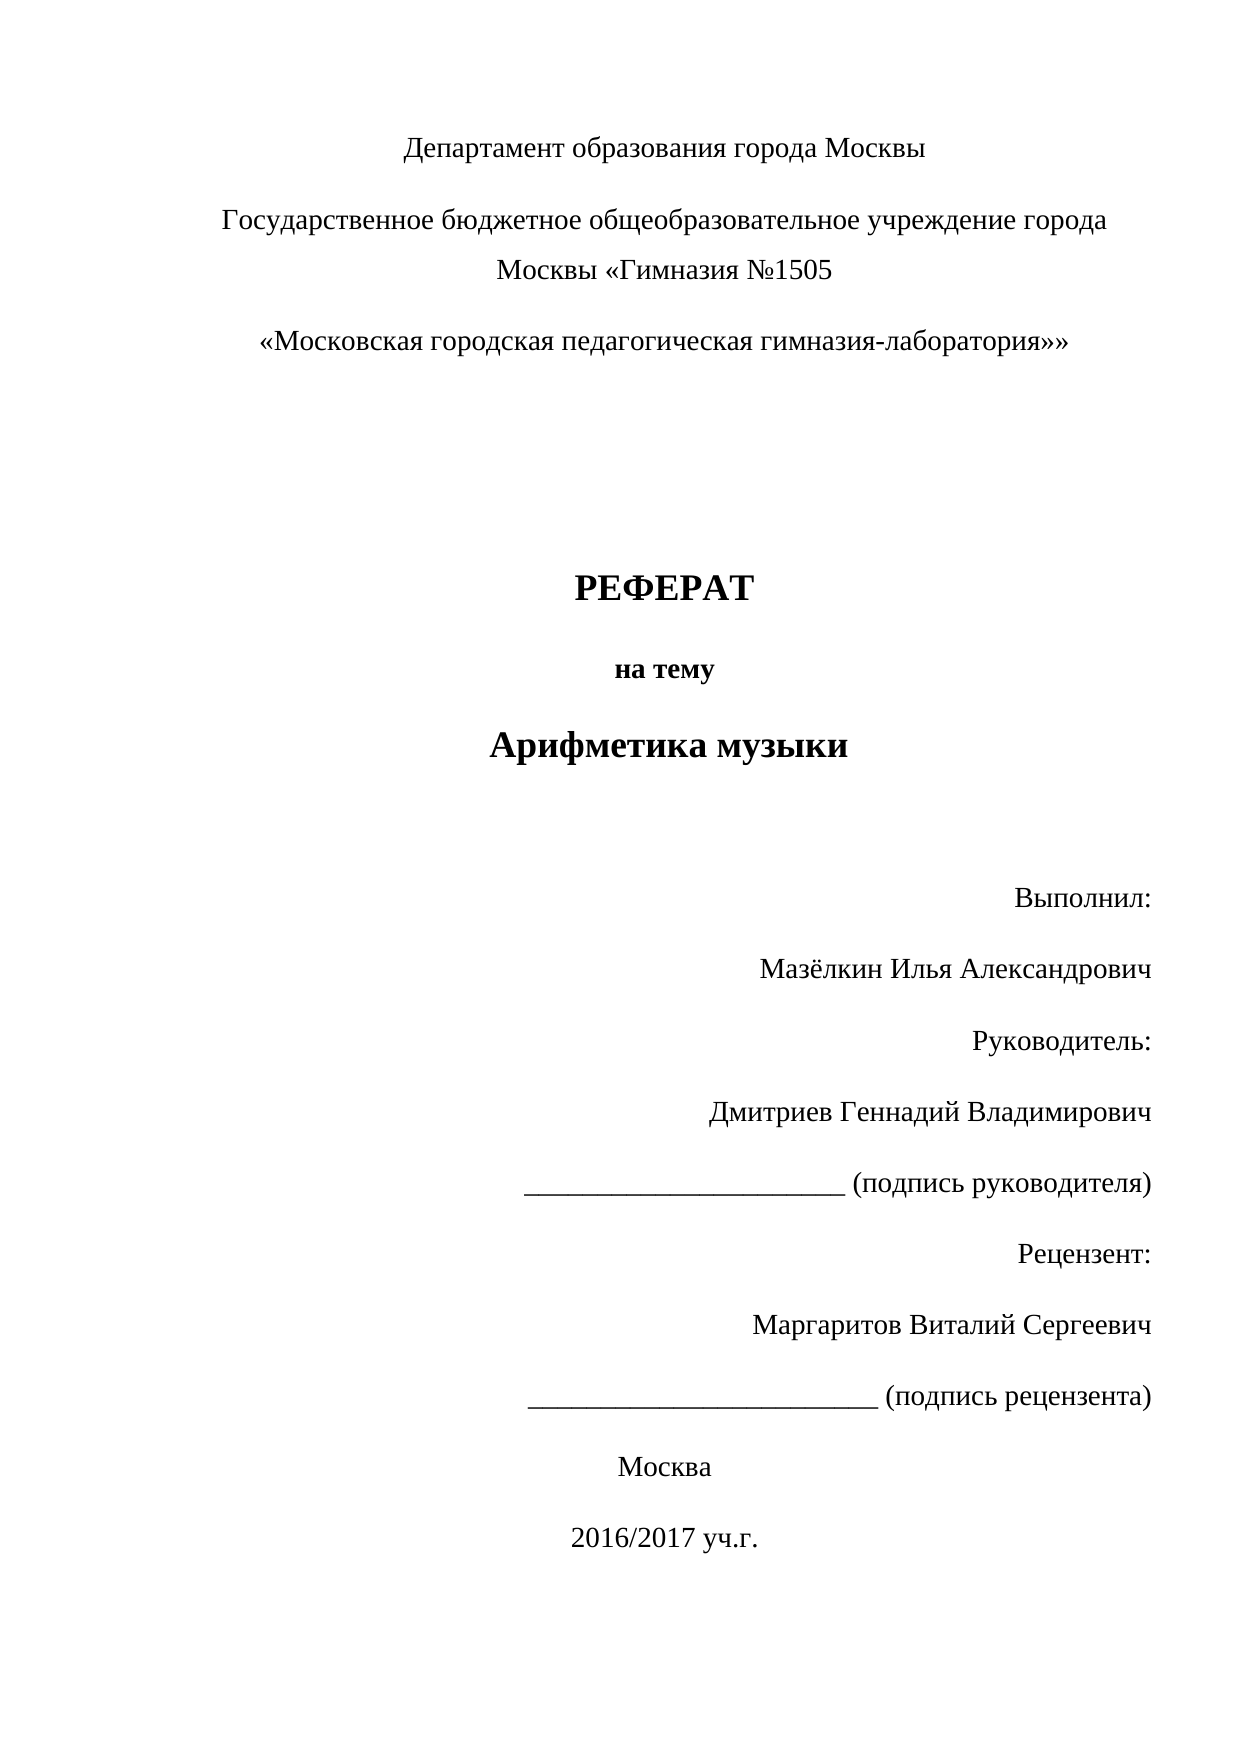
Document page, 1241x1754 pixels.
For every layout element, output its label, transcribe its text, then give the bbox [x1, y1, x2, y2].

text 2016/2017 уч.г. [177, 1521, 1152, 1554]
text Государственное бюджетное общеобразовательное учреждение города Москвы «Гимназия №1505 [177, 202, 1152, 286]
text Арифметика музыки [177, 722, 1152, 765]
text «Московская городская педагогическая гимназия-лаборатория»» [177, 323, 1152, 357]
text на тему [177, 651, 1152, 685]
text РЕФЕРАТ [177, 566, 1152, 609]
text Руководитель: [177, 1023, 1152, 1056]
text Дмитриев Геннадий Владимирович [177, 1094, 1152, 1127]
text ______________________ (подпись руководителя) [177, 1165, 1152, 1198]
text Москва [177, 1449, 1152, 1483]
text Мазёлкин Илья Александрович [177, 951, 1152, 985]
text ________________________ (подпись рецензента) [177, 1378, 1152, 1412]
text Маргаритов Виталий Сергеевич [177, 1307, 1152, 1341]
text Департамент образования города Москвы [177, 130, 1152, 163]
text Рецензент: [177, 1236, 1152, 1269]
text Выполнил: [177, 880, 1152, 914]
